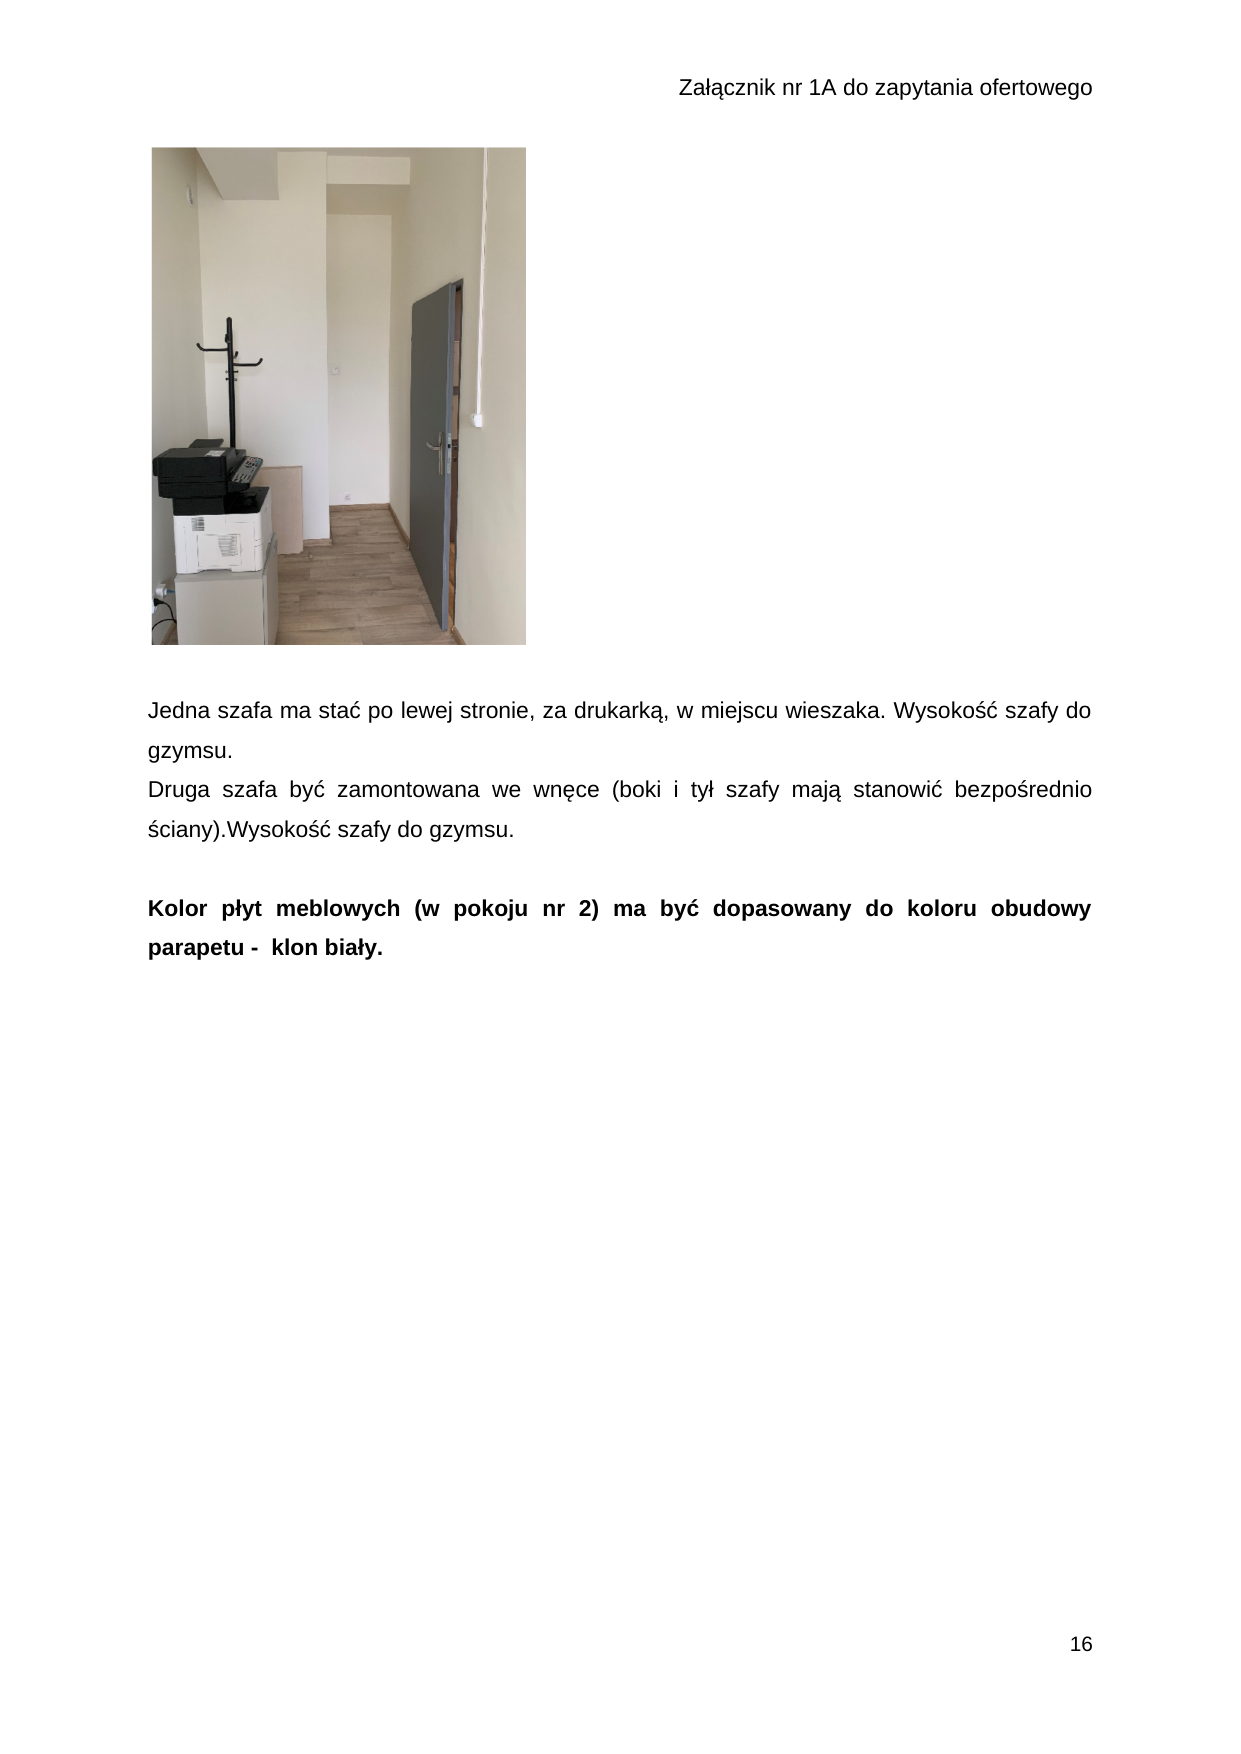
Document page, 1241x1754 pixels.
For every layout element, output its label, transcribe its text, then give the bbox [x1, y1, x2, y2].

text Druga szafa być zamontowana we wnęce (boki i tył szafy mają stanowić bezpośrednio ściany).Wysokość szafy do gzymsu. [148, 776, 1093, 842]
picture [152, 148, 526, 644]
text Kolor płyt meblowych (w pokoju nr 2) ma być dopasowany do koloru obudowy parapetu - klon biały. [148, 894, 1093, 960]
text Jedna szafa ma stać po lewej stronie, za drukarką, w miejscu wieszaka. Wysokość szafy do gzymsu. [148, 697, 1093, 763]
